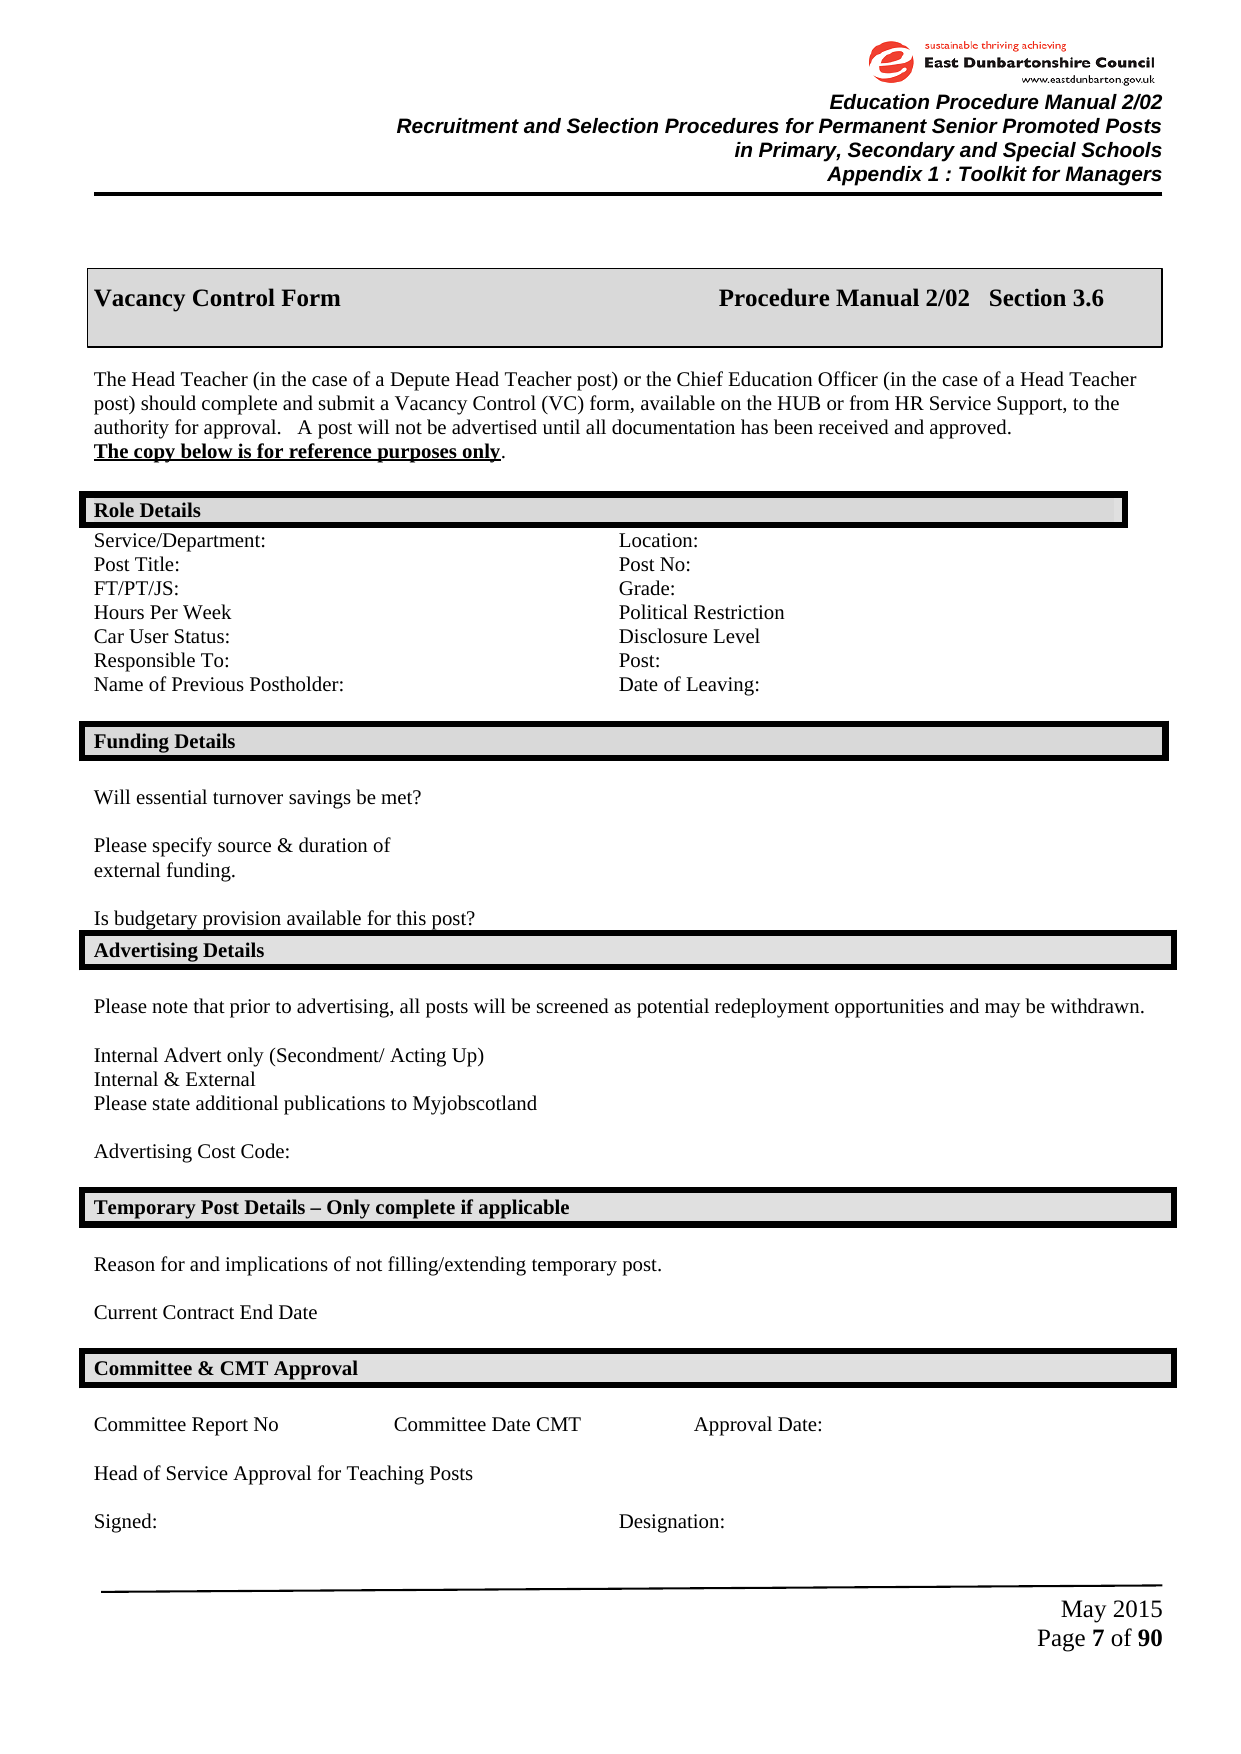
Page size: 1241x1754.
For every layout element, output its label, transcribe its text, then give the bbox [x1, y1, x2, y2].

text Responsible To: Post: [94, 648, 1162, 672]
subtitle The copy below is for reference purposes only. [94, 439, 1162, 463]
subtitle The Head Teacher (in the case of a Depute Head Teacher post) or the Chief Education Officer (in the case of a Head Teacher post) should complete and submit a Vacancy Control (VC) form, available on the HUB or from HR Service Support, to the authority for approval. A post will not be advertised until all documentation has been received and approved. [94, 366, 1162, 439]
text Please note that prior to advertising, all posts will be screened as potential redeployment opportunities and may be withdrawn. [94, 994, 1162, 1018]
text Internal & External [94, 1067, 1162, 1091]
text Advertising Cost Code: [94, 1139, 1162, 1163]
text FT/PT/JS: Grade: [94, 576, 1162, 600]
picture [861, 37, 1163, 90]
text Car User Status: Disclosure Level [94, 624, 1162, 648]
text Signed: Designation: [94, 1509, 1162, 1533]
text Head of Service Approval for Teaching Posts [94, 1461, 1162, 1484]
text Please specify source & duration of [94, 833, 1162, 857]
text external funding. [94, 857, 1162, 882]
text Internal Advert only (Secondment/ Acting Up) [94, 1042, 1162, 1067]
text Temporary Post Details – Only complete if applicable [85, 1193, 1171, 1221]
text Advertising Details [85, 936, 1171, 964]
text Funding Details [85, 727, 1162, 755]
text Post Title: Post No: [94, 552, 1162, 576]
text Name of Previous Postholder: Date of Leaving: [94, 672, 1162, 696]
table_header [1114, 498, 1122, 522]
text Reason for and implications of not filling/extending temporary post. [94, 1252, 1162, 1276]
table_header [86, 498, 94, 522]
text Committee Report No Committee Date CMT Approval Date: [94, 1412, 1162, 1436]
text Is budgetary provision available for this post? [94, 906, 1162, 930]
text Service/Department: Location: [94, 528, 1162, 552]
text Hours Per Week Political Restriction [94, 600, 1162, 624]
text Committee & CMT Approval [85, 1354, 1171, 1382]
text Will essential turnover savings be met? [94, 785, 1162, 809]
text Current Contract End Date [94, 1300, 1162, 1324]
text Please state additional publications to Myjobscotland [94, 1091, 1162, 1115]
text Vacancy Control Form Procedure Manual 2/02 Section 3.6 [94, 283, 1162, 311]
